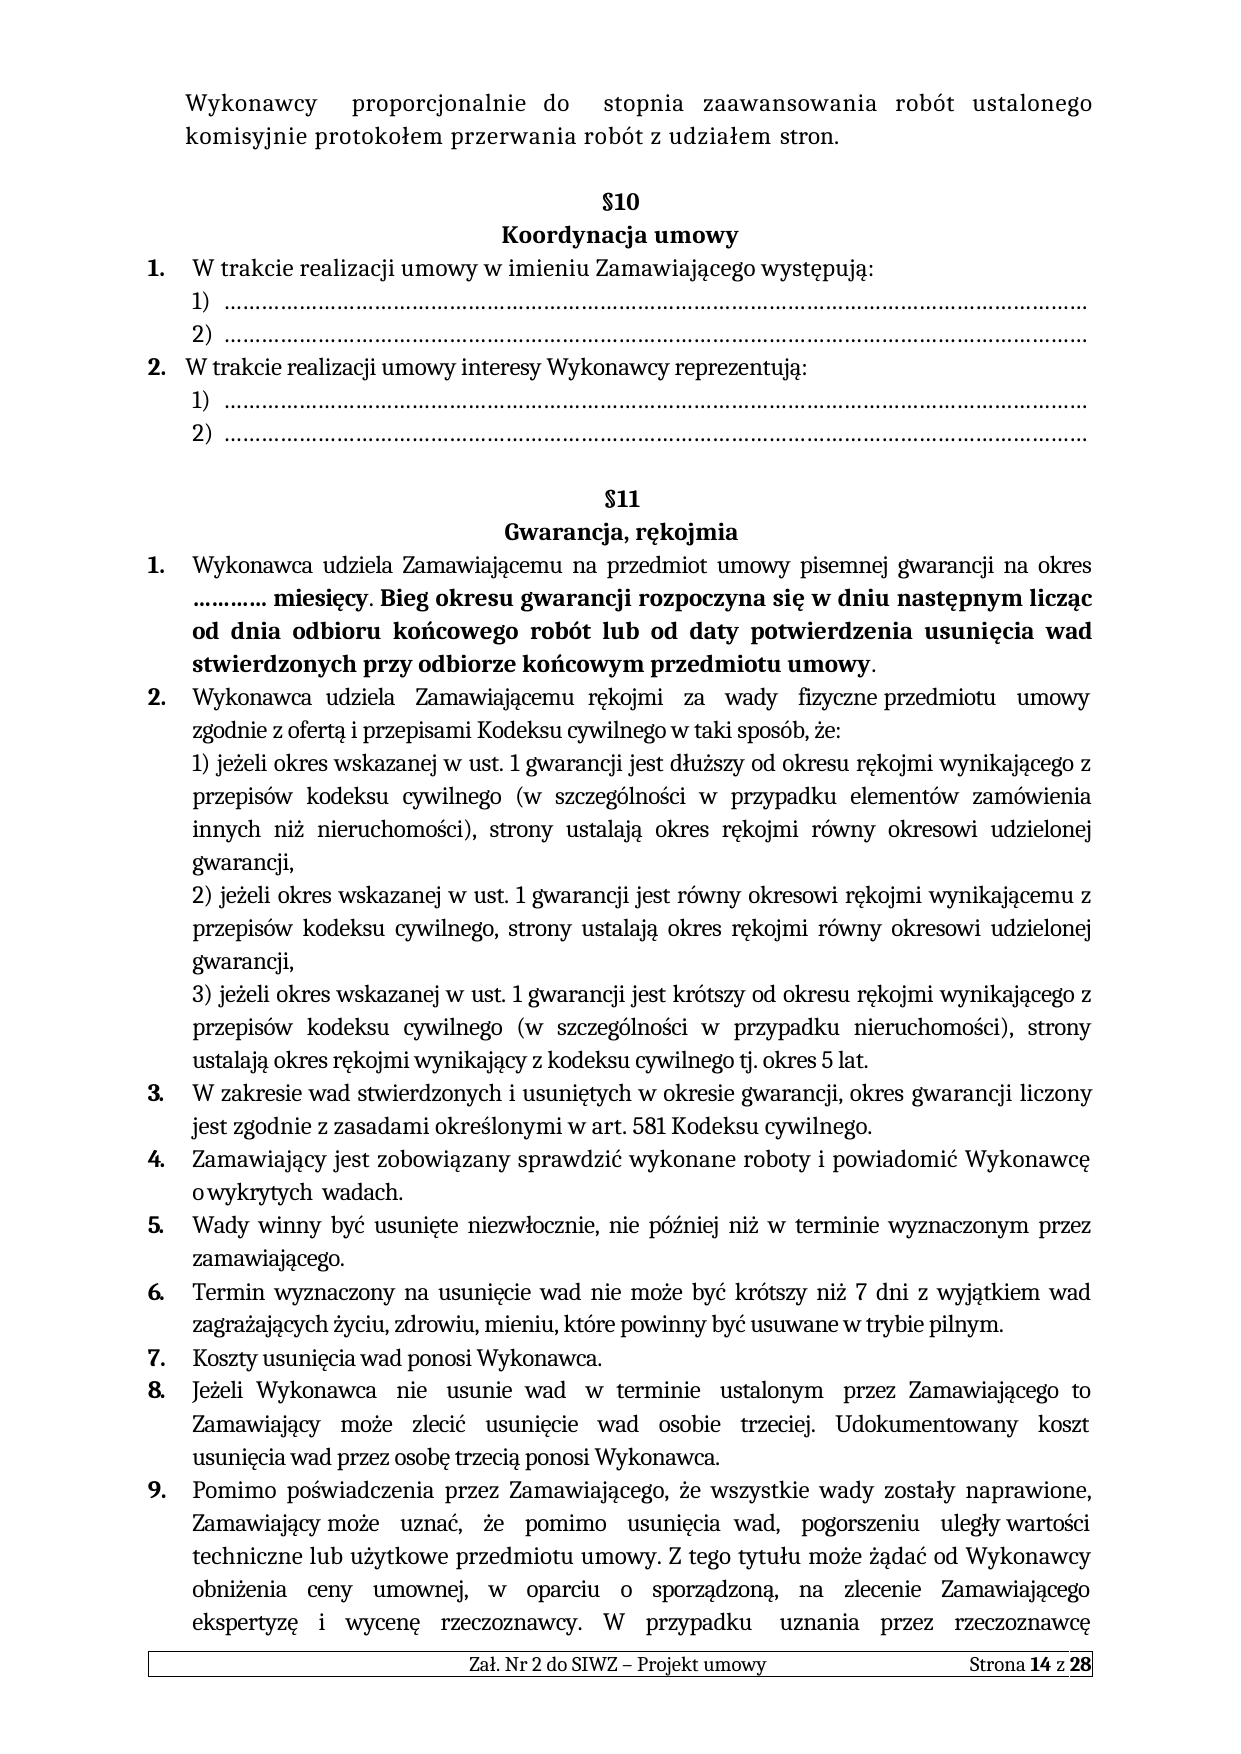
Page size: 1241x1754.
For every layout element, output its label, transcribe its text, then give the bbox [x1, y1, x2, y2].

list 3) jeżeli okres wskazanej w ust. 1 gwarancji jest krótszy od okresu rękojmi wynikającego z przepisów kodeksu cywilnego (w szczególności w przypadku nieruchomości), strony ustalają okres rękojmi wynikający z kodeksu cywilnego tj. okres 5 lat. [192, 980, 1092, 1075]
list W trakcie realizacji umowy w imieniu Zamawiającego występują: [148, 254, 1092, 282]
list 2) jeżeli okres wskazanej w ust. 1 gwarancji jest równy okresowi rękojmi wynikającemu z przepisów kodeksu cywilnego, strony ustalają okres rękojmi równy okresowi udzielonej gwarancji, [192, 881, 1092, 976]
text §10 [148, 188, 1092, 216]
list ………………………………………………………………………………………………………………………… [192, 287, 1092, 316]
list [148, 1476, 1092, 1636]
list ………………………………………………………………………………………………………………………… [192, 419, 1092, 448]
list Wady winny być usunięte niezwłocznie, nie później niż w terminie wyznaczonym przez zamawiającego. [148, 1211, 1092, 1273]
list W zakresie wad stwierdzonych i usuniętych w okresie gwarancji, okres gwarancji liczony jest zgodnie z zasadami określonymi w art. 581 Kodeksu cywilnego. [148, 1079, 1092, 1141]
list Wykonawca udziela Zamawiającemu rękojmi za wady fizyczne przedmiotu umowy zgodnie z ofertą i przepisami Kodeksu cywilnego w taki sposób, że: [148, 683, 1092, 745]
text Koordynacja umowy [148, 221, 1092, 249]
list Termin wyznaczony na usunięcie wad nie może być krótszy niż 7 dni z wyjątkiem wad zagrażających życiu, zdrowiu, mieniu, które powinny być usuwane w trybie pilnym. [148, 1277, 1092, 1339]
list Wykonawca udziela Zamawiającemu na przedmiot umowy pisemnej gwarancji na okres ………… miesięcy. Bieg okresu gwarancji rozpoczyna się w dniu następnym licząc od dnia odbioru końcowego robót lub od daty potwierdzenia usunięcia wad stwierdzonych przy odbiorze końcowym przedmiotu umowy. [148, 551, 1092, 679]
list 1) jeżeli okres wskazanej w ust. 1 gwarancji jest dłuższy od okresu rękojmi wynikającego z przepisów kodeksu cywilnego (w szczególności w przypadku elementów zamówienia innych niż nieruchomości), strony ustalają okres rękojmi równy okresowi udzielonej gwarancji, [192, 749, 1092, 877]
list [148, 89, 1092, 150]
list ………………………………………………………………………………………………………………………… [192, 386, 1092, 414]
list Koszty usunięcia wad ponosi Wykonawca. [148, 1343, 1092, 1372]
list Zamawiający jest zobowiązany sprawdzić wykonane roboty i powiadomić Wykonawcę o wykrytych wadach. [148, 1145, 1092, 1207]
text Gwarancja, rękojmia [148, 518, 1092, 547]
list ………………………………………………………………………………………………………………………… [192, 320, 1092, 348]
list Jeżeli Wykonawca nie usunie wad w terminie ustalonym przez Zamawiającego to Zamawiający może zlecić usunięcie wad osobie trzeciej. Udokumentowany koszt usunięcia wad przez osobę trzecią ponosi Wykonawca. [148, 1376, 1092, 1471]
text §11 [148, 485, 1092, 514]
list W trakcie realizacji umowy interesy Wykonawcy reprezentują: [148, 353, 1092, 382]
